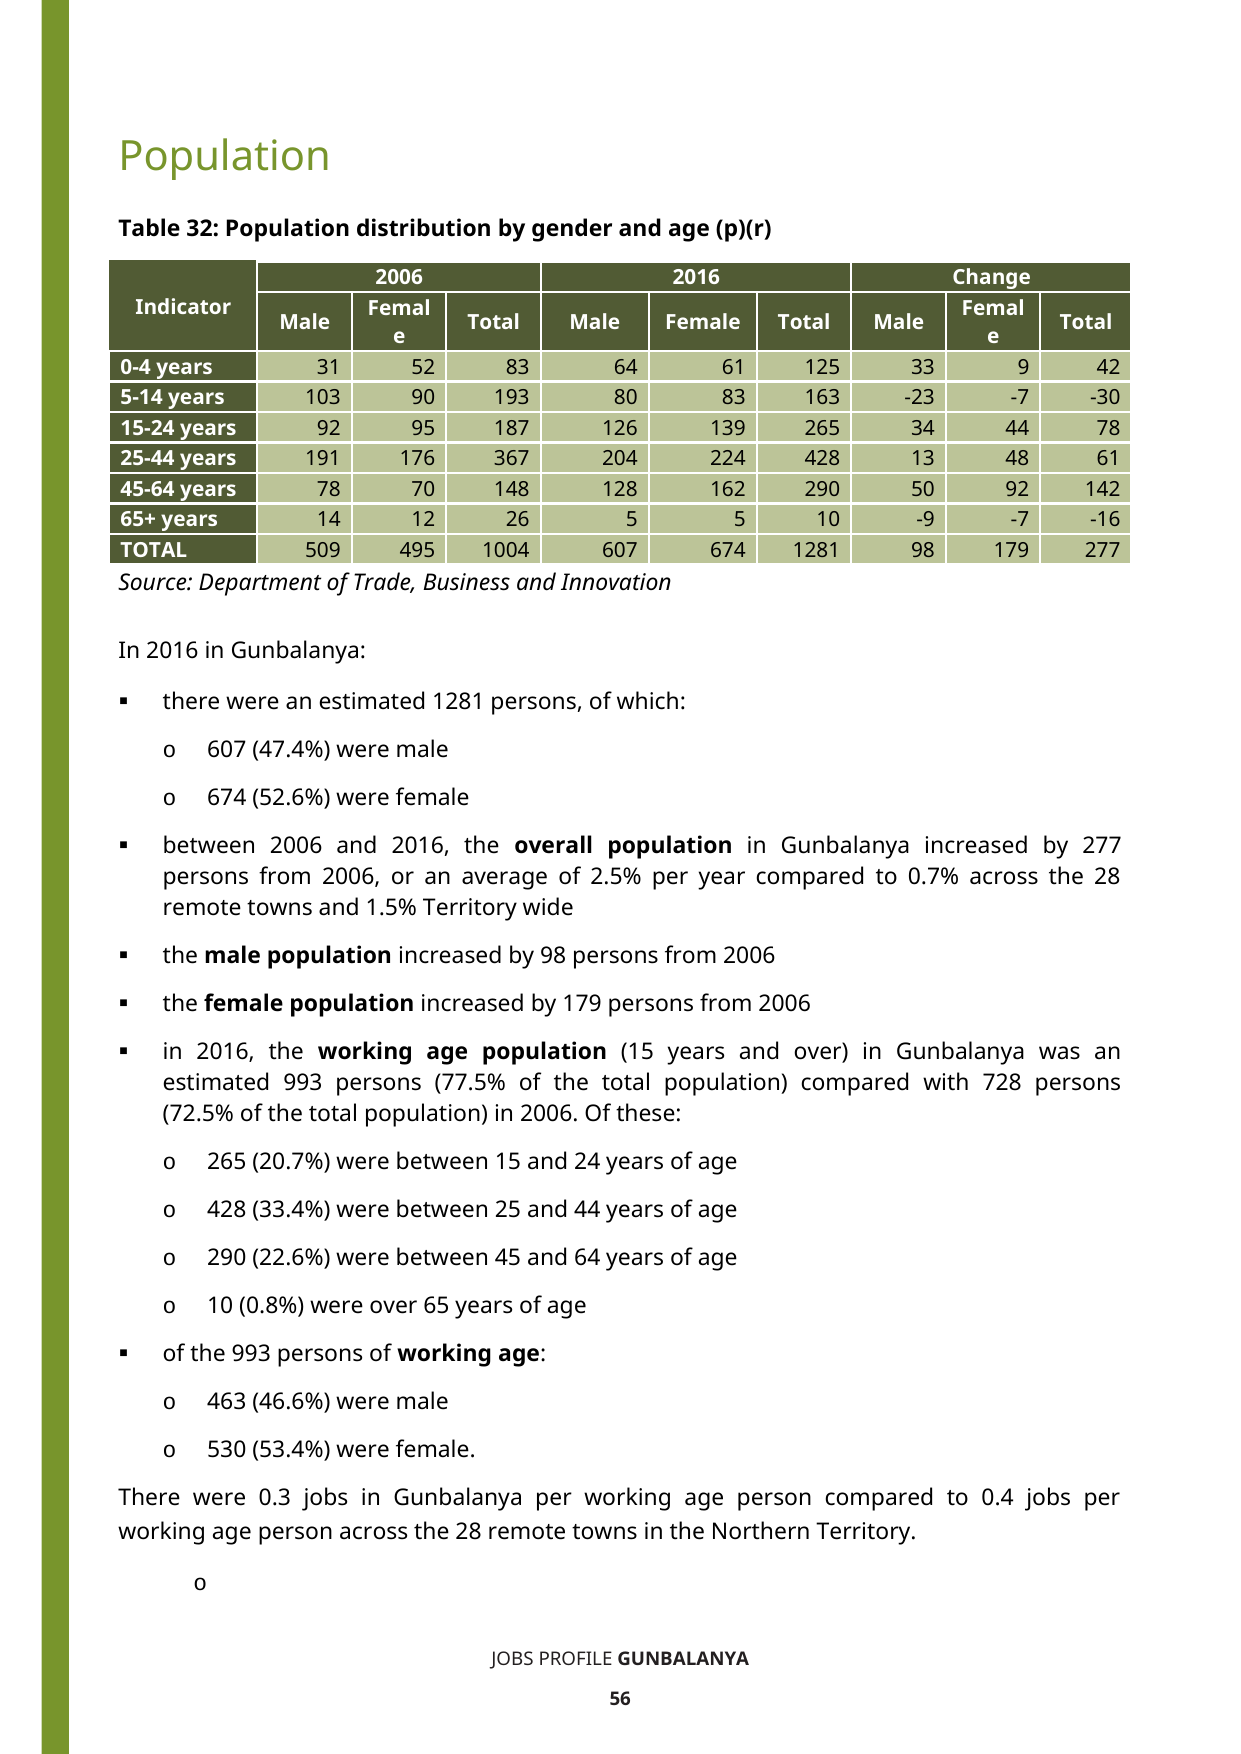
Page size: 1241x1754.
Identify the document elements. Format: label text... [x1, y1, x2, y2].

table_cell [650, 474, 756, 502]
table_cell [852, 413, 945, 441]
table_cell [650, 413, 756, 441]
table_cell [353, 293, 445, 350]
text the female population increased by 179 persons from 2006 [118, 987, 1122, 1018]
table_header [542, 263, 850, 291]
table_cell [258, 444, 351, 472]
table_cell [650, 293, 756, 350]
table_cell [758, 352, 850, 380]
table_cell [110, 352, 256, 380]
text 10 (0.8%) were over 65 years of age [162, 1289, 1122, 1321]
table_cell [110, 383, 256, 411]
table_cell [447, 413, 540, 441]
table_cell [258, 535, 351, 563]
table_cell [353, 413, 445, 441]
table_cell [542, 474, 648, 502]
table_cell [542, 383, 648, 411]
text between 2006 and 2016, the overall population in Gunbalanya increased by 277 persons from 2006, or an average of 2.5% per year compared to 0.7% across the 28 remote towns and 1.5% Territory wide [118, 829, 1122, 922]
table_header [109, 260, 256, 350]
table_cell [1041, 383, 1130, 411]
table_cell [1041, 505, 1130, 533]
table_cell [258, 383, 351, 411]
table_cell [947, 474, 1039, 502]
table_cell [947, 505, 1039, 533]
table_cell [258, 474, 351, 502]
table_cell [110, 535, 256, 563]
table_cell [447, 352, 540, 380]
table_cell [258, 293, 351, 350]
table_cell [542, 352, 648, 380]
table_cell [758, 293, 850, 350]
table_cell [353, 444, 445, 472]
text 530 (53.4%) were female. [162, 1433, 1122, 1465]
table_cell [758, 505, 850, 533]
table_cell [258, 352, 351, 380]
text Source: Department of Trade, Business and Innovation [118, 566, 1122, 597]
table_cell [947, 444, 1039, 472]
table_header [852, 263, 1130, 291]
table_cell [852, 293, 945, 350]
text 463 (46.6%) were male [162, 1385, 1122, 1417]
text There were 0.3 jobs in Gunbalanya per working age person compared to 0.4 jobs per working age person across the 28 remote towns in the Northern Territory. [118, 1481, 1122, 1546]
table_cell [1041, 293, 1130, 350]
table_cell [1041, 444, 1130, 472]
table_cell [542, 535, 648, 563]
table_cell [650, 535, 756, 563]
text there were an estimated 1281 persons, of which: [118, 685, 1122, 716]
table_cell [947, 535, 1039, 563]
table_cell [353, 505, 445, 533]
text in 2016, the working age population (15 years and over) in Gunbalanya was an estimated 993 persons (77.5% of the total population) compared with 728 persons (72.5% of the total population) in 2006. Of these: [118, 1035, 1122, 1129]
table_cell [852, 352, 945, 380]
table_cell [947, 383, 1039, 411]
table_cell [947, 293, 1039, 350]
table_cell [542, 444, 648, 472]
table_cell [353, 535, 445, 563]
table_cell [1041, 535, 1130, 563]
text the male population increased by 98 persons from 2006 [118, 939, 1122, 970]
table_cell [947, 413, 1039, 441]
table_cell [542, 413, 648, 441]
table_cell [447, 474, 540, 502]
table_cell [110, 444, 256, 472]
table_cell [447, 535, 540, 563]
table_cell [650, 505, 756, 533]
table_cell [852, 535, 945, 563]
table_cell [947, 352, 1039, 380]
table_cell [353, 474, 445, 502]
subtitle Population [118, 126, 1122, 183]
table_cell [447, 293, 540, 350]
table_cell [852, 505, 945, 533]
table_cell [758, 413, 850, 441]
text 428 (33.4%) were between 25 and 44 years of age [162, 1193, 1122, 1225]
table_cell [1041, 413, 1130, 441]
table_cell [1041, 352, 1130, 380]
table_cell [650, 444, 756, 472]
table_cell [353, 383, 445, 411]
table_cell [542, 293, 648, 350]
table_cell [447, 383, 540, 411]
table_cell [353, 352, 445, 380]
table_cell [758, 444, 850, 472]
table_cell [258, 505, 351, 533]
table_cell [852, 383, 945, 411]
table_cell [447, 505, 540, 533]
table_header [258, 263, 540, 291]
text of the 993 persons of working age: [118, 1337, 1122, 1369]
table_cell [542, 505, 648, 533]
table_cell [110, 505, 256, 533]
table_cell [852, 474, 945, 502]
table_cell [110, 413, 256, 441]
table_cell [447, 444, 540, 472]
text 607 (47.4%) were male [162, 733, 1122, 764]
text Table 32: Population distribution by gender and age (p)(r) [118, 212, 1122, 244]
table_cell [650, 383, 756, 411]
text 265 (20.7%) were between 15 and 24 years of age [162, 1145, 1122, 1177]
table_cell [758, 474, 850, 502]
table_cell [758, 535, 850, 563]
text 674 (52.6%) were female [162, 781, 1122, 812]
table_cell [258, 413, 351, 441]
text In 2016 in Gunbalanya: [118, 634, 1122, 666]
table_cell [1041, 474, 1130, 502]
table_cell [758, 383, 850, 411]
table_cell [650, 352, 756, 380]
text 290 (22.6%) were between 45 and 64 years of age [162, 1241, 1122, 1273]
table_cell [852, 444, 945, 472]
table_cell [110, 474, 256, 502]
